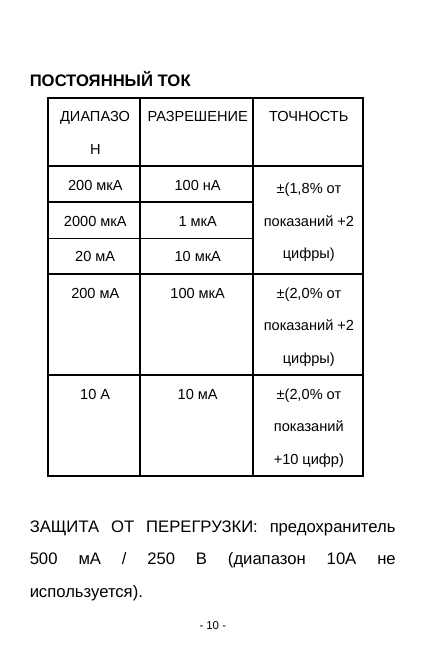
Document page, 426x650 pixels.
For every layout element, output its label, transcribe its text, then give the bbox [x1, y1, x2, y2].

text ЗАЩИТА ОТ ПЕРЕГРУЗКИ: предохранитель 500 мА / 250 В (диапазон 10А не используется). [29, 510, 396, 607]
table_cell 10 А [49, 376, 139, 475]
table_header РАЗРЕШЕНИЕ [141, 99, 252, 165]
table_cell 200 мА [49, 275, 139, 374]
table_cell 10 мкА [141, 239, 252, 273]
table_cell ±(1,8% от показаний +2 цифры) [254, 167, 362, 273]
table_cell 1 мкА [141, 203, 252, 237]
table_header ДИАПАЗОН [49, 99, 139, 165]
table_header ТОЧНОСТЬ [254, 99, 362, 165]
table_cell ±(2,0% от показаний +10 цифр) [254, 376, 362, 475]
table_cell 20 мА [49, 239, 139, 273]
table_cell 2000 мкA [49, 203, 139, 237]
subtitle ПОСТОЯННЫЙ ТОК [29, 64, 396, 97]
table_cell ±(2,0% от показаний +2 цифры) [254, 275, 362, 374]
table_cell 100 мкА [141, 275, 252, 374]
table_cell 200 мкА [49, 167, 139, 201]
table_cell 100 нА [141, 167, 252, 201]
table_cell 10 мА [141, 376, 252, 475]
